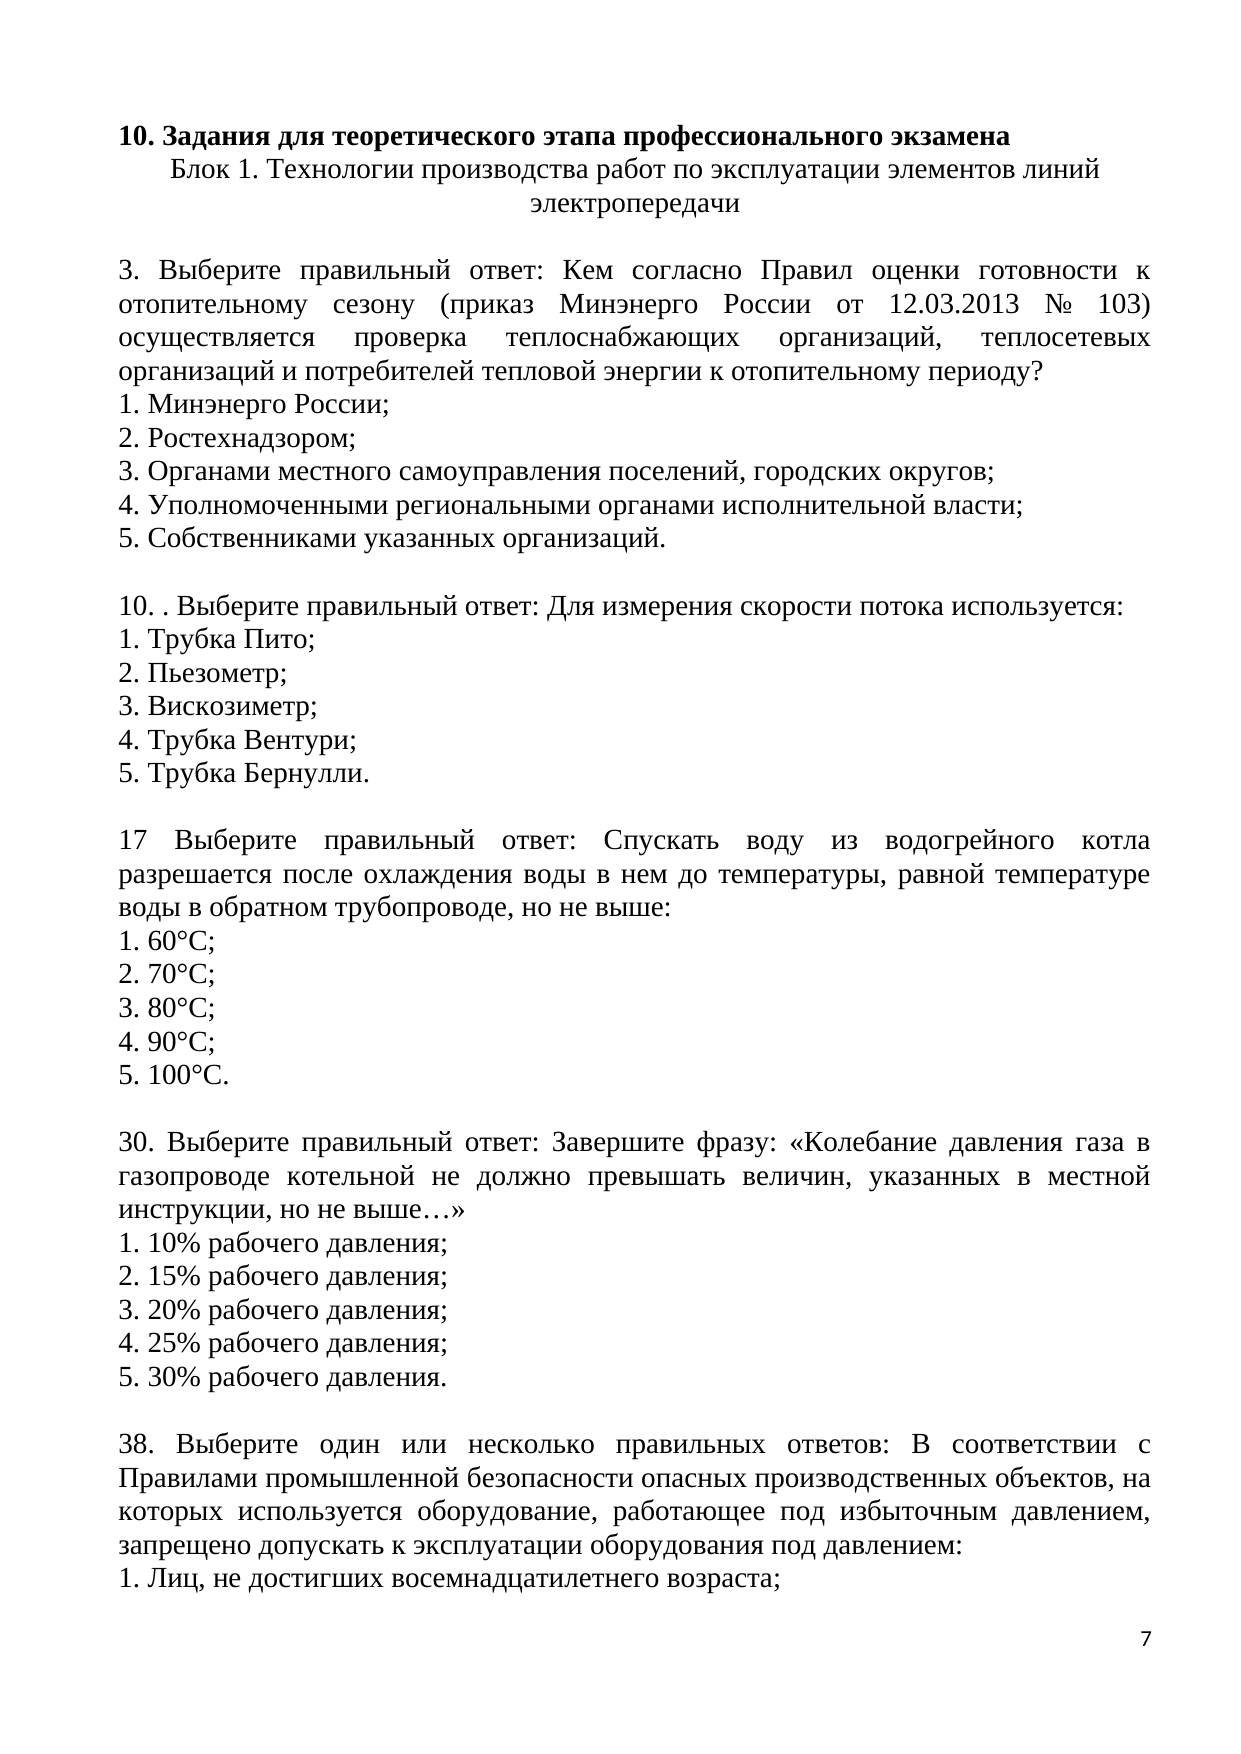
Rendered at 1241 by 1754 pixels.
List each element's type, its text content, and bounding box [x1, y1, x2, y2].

text 10. . Выберите правильный ответ: Для измерения скорости потока используется: [118, 588, 1152, 621]
text Блок 1. Технологии производства работ по эксплуатации элементов линий электропередачи [118, 152, 1152, 219]
text 3. Вискозиметр; [118, 688, 1152, 722]
text 5. 100°С. [118, 1057, 1152, 1091]
text 2. 70°С; [118, 957, 1152, 990]
text 3. Органами местного самоуправления поселений, городских округов; [118, 453, 1152, 487]
text 5. 30% рабочего давления. [118, 1359, 1152, 1393]
text 4. 90°С; [118, 1024, 1152, 1057]
text 10. Задания для теоретического этапа профессионального экзамена [118, 118, 1152, 152]
text 3. 80°С; [118, 990, 1152, 1024]
text 5. Собственниками указанных организаций. [118, 521, 1152, 554]
text 4. Трубка Вентури; [118, 722, 1152, 755]
text 5. Трубка Бернулли. [118, 755, 1152, 789]
text 2. Ростехнадзором; [118, 420, 1152, 453]
text 1. Трубка Пито; [118, 621, 1152, 655]
text 4. Уполномоченными региональными органами исполнительной власти; [118, 487, 1152, 521]
text 1. Лиц, не достигших восемнадцатилетнего возраста; [118, 1560, 1152, 1594]
text 3. Выберите правильный ответ: Кем согласно Правил оценки готовности к отопительному сезону (приказ Минэнерго России от 12.03.2013 № 103) осуществляется проверка теплоснабжающих организаций, теплосетевых организаций и потребителей тепловой энергии к отопительному периоду? [118, 252, 1152, 386]
text 2. 15% рабочего давления; [118, 1258, 1152, 1292]
text 3. 20% рабочего давления; [118, 1292, 1152, 1326]
text 38. Выберите один или несколько правильных ответов: В соответствии с Правилами промышленной безопасности опасных производственных объектов, на которых используется оборудование, работающее под избыточным давлением, запрещено допускать к эксплуатации оборудования под давлением: [118, 1426, 1152, 1560]
text 1. 10% рабочего давления; [118, 1225, 1152, 1258]
text 17 Выберите правильный ответ: Спускать воду из водогрейного котла разрешается после охлаждения воды в нем до температуры, равной температуре воды в обратном трубопроводе, но не выше: [118, 822, 1152, 923]
text 1. 60°С; [118, 923, 1152, 957]
text 2. Пьезометр; [118, 655, 1152, 688]
text 1. Минэнерго России; [118, 386, 1152, 420]
text 30. Выберите правильный ответ: Завершите фразу: «Колебание давления газа в газопроводе котельной не должно превышать величин, указанных в местной инструкции, но не выше…» [118, 1124, 1152, 1225]
text 4. 25% рабочего давления; [118, 1326, 1152, 1359]
